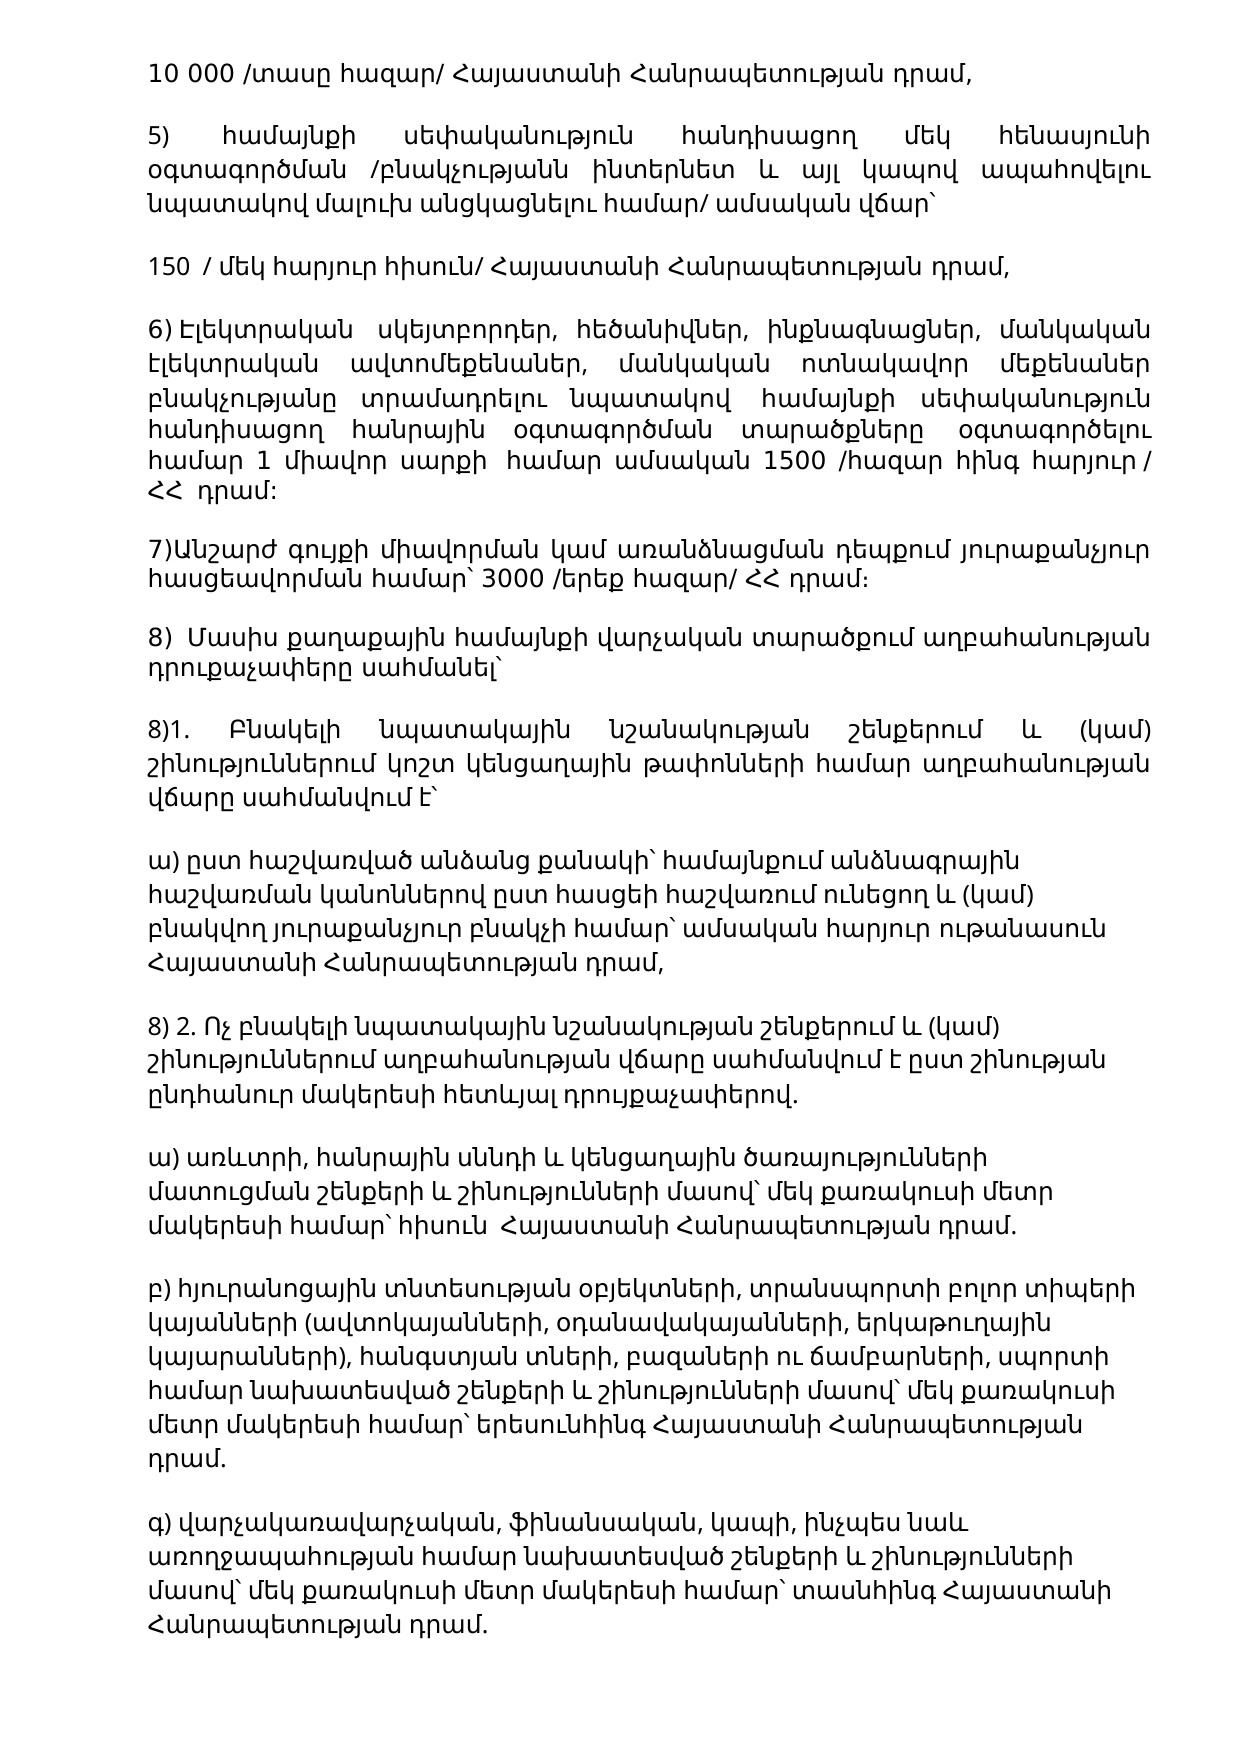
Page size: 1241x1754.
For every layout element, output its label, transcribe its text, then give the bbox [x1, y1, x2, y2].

text 6) Էլեկտրական սկեյտբորդեր, հեծանիվներ, ինքնագնացներ, մանկական էլեկտրական ավտոմեքենաներ, մանկական ոտնակավոր մեքենաներ բնակչությանը տրամադրելու նպատակով համայնքի սեփականություն հանդիսացող հանրային օգտագործման տարածքները օգտագործելու համար 1 միավոր սարքի համար ամսական 1500 /հազար հինգ հարյուր / ՀՀ դրամ: [147, 312, 1151, 506]
text 150 / մեկ հարյուր հիսուն/ Հայաստանի Հանրապետության դրամ, [147, 249, 1151, 283]
text 8) 2. Ոչ բնակելի նպատակային նշանակության շենքերում և (կամ) շինություններում աղբահանության վճարը սահմանվում է ըստ շինության ընդհանուր մակերեսի հետևյալ դրույքաչափերով. [147, 1008, 1151, 1110]
text բ) հյուրանոցային տնտեսության օբյեկտների, տրանսպորտի բոլոր տիպերի կայանների (ավտոկայանների, օդանավակայանների, երկաթուղային կայարանների), հանգստյան տների, բազաների ու ճամբարների, սպորտի համար նախատեսված շենքերի և շինությունների մասով՝ մեկ քառակուսի մետր մակերեսի համար՝ երեսունհինգ Հայաստանի Հանրապետության դրամ. [147, 1271, 1151, 1475]
text գ) վարչակառավարչական, ֆինանսական, կապի, ինչպես նաև առողջապահության համար նախատեսված շենքերի և շինությունների մասով՝ մեկ քառակուսի մետր մակերեսի համար՝ տասնհինգ Հայաստանի Հանրապետության դրամ. [147, 1504, 1151, 1641]
text ա) ըստ հաշվառված անձանց քանակի՝ համայնքում անձնագրային հաշվառման կանոններով ըստ հասցեի հաշվառում ունեցող և (կամ) բնակվող յուրաքանչյուր բնակչի համար՝ ամսական հարյուր ութանասուն Հայաստանի Հանրապետության դրամ, [147, 843, 1151, 979]
text 8)1. Բնակելի նպատակային նշանակության շենքերում և (կամ) շինություններում կոշտ կենցաղային թափոնների համար աղբահանության վճարը սահմանվում է՝ [147, 711, 1151, 813]
text 8) Մասիս քաղաքային համայնքի վարչական տարածքում աղբահանության դրուքաչափերը սահմանել՝ [147, 622, 1151, 682]
text 10 000 /տասը հազար/ Հայաստանի Հանրապետության դրամ, [147, 59, 1151, 88]
text 7)Անշարժ գույքի միավորման կամ առանձնացման դեպքում յուրաքանչյուր հասցեավորման համար՝ 3000 /երեք հազար/ ՀՀ դրամ։ [147, 535, 1151, 593]
text ա) առևտրի, հանրային սննդի և կենցաղային ծառայությունների մատուցման շենքերի և շինությունների մասով՝ մեկ քառակուսի մետր մակերեսի համար՝ հիսուն Հայաստանի Հանրապետության դրամ. [147, 1139, 1151, 1242]
text 5) համայնքի սեփականություն հանդիսացող մեկ հենասյունի օգտագործման /բնակչությանն ինտերնետ և այլ կապով ապահովելու նպատակով մալուխ անցկացնելու համար/ ամսական վճար՝ [147, 117, 1151, 220]
